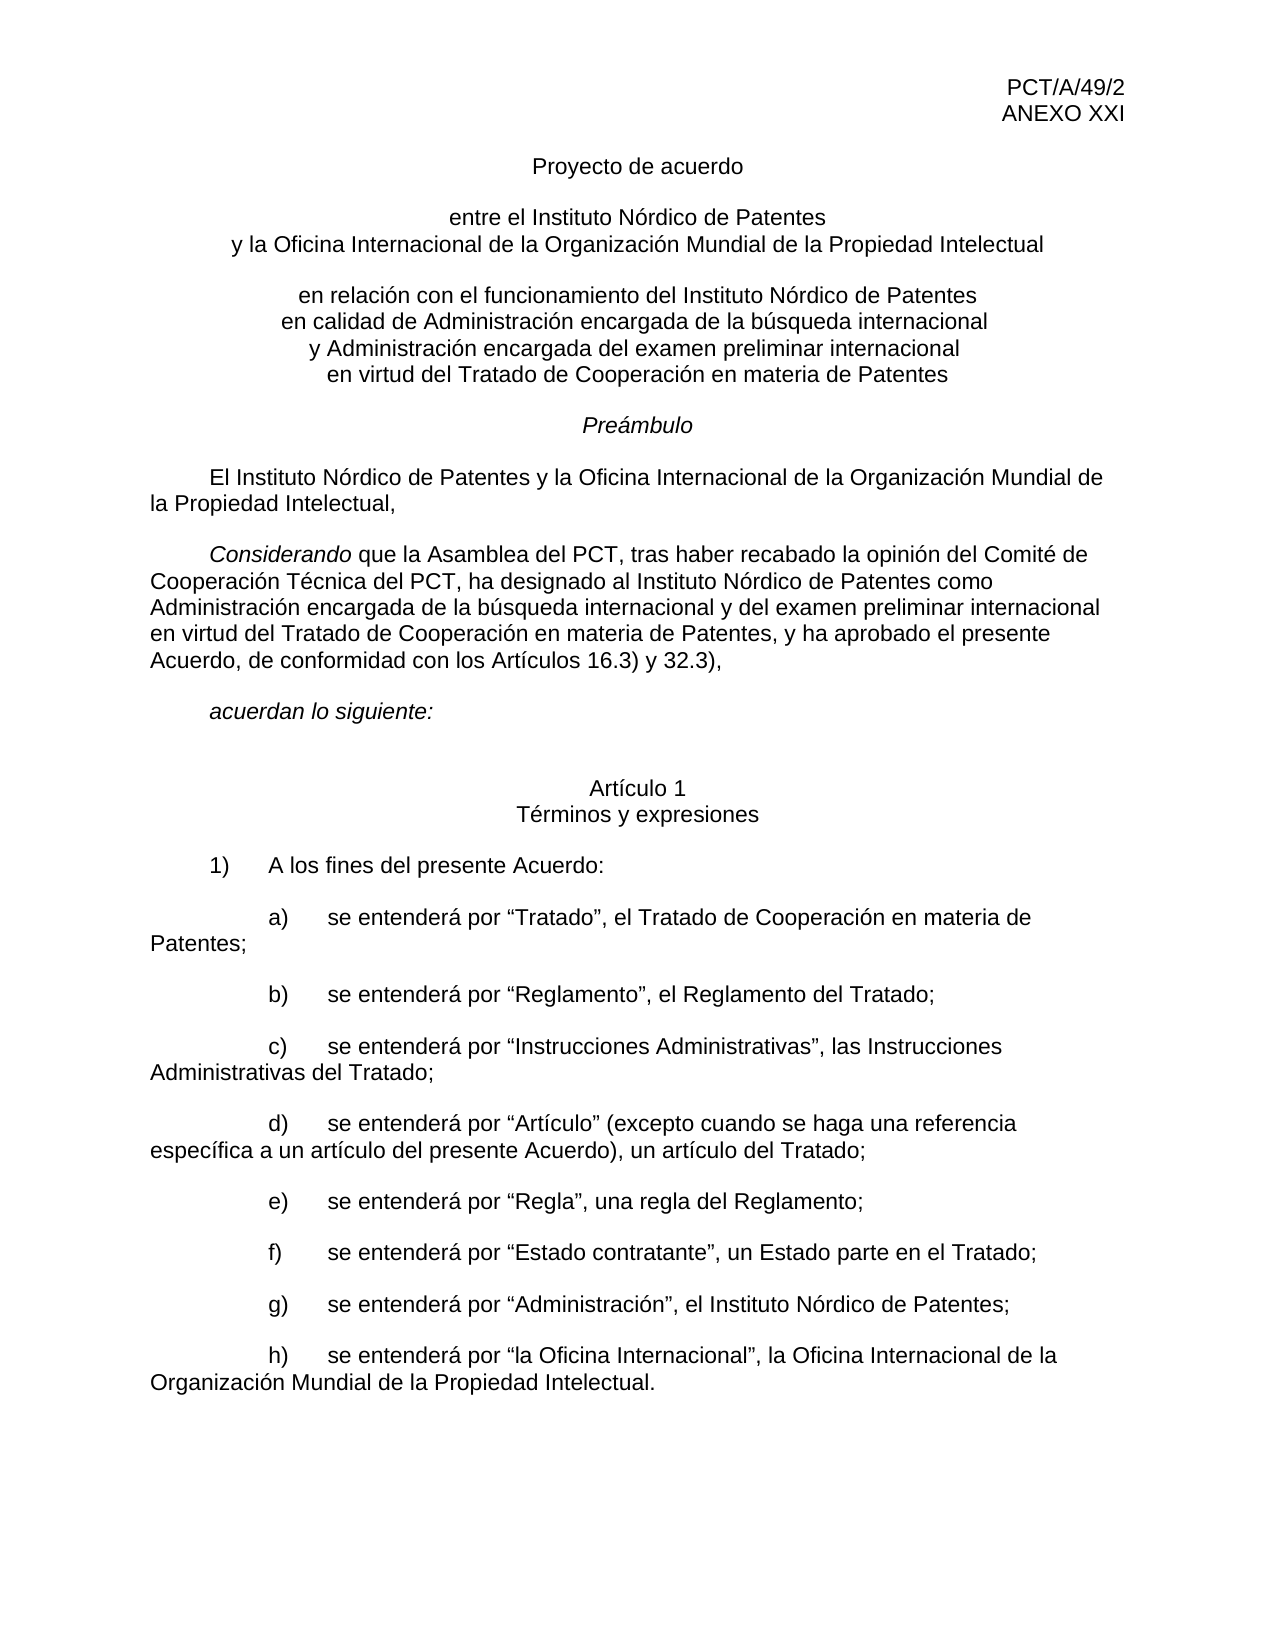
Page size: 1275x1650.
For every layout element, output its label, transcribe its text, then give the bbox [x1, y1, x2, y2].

text 1) A los fines del presente Acuerdo: [150, 852, 1125, 878]
text b) se entenderá por “Reglamento”, el Reglamento del Tratado; [150, 981, 1125, 1008]
subtitle Artículo 1 Términos y expresiones [150, 774, 1125, 827]
text en relación con el funcionamiento del Instituto Nórdico de Patentes en calidad de Administración encargada de la búsqueda internacional y Administración encargada del examen preliminar internacional en virtud del Tratado de Cooperación en materia de Patentes [150, 282, 1125, 387]
text El Instituto Nórdico de Patentes y la Oficina Internacional de la Organización Mundial de la Propiedad Intelectual, [150, 464, 1125, 516]
text f) se entenderá por “Estado contratante”, un Estado parte en el Tratado; [150, 1239, 1125, 1266]
text c) se entenderá por “Instrucciones Administrativas”, las Instrucciones Administrativas del Tratado; [150, 1033, 1125, 1085]
text g) se entenderá por “Administración”, el Instituto Nórdico de Patentes; [150, 1291, 1125, 1317]
text acuerdan lo siguiente: [150, 698, 1125, 724]
text a) se entenderá por “Tratado”, el Tratado de Cooperación en materia de Patentes; [150, 903, 1125, 956]
text entre el Instituto Nórdico de Patentes y la Oficina Internacional de la Organización Mundial de la Propiedad Intelectual [150, 204, 1125, 257]
text h) se entenderá por “la Oficina Internacional”, la Oficina Internacional de la Organización Mundial de la Propiedad Intelectual. [150, 1342, 1125, 1395]
text e) se entenderá por “Regla”, una regla del Reglamento; [150, 1188, 1125, 1214]
text Proyecto de acuerdo [150, 153, 1125, 179]
text d) se entenderá por “Artículo” (excepto cuando se haga una referencia específica a un artículo del presente Acuerdo), un artículo del Tratado; [150, 1110, 1125, 1163]
text Considerando que la Asamblea del PCT, tras haber recabado la opinión del Comité de Cooperación Técnica del PCT, ha designado al Instituto Nórdico de Patentes como Administración encargada de la búsqueda internacional y del examen preliminar internacional en virtud del Tratado de Cooperación en materia de Patentes, y ha aprobado el presente Acuerdo, de conformidad con los Artículos 16.3) y 32.3), [150, 541, 1125, 673]
text Preámbulo [150, 412, 1125, 439]
